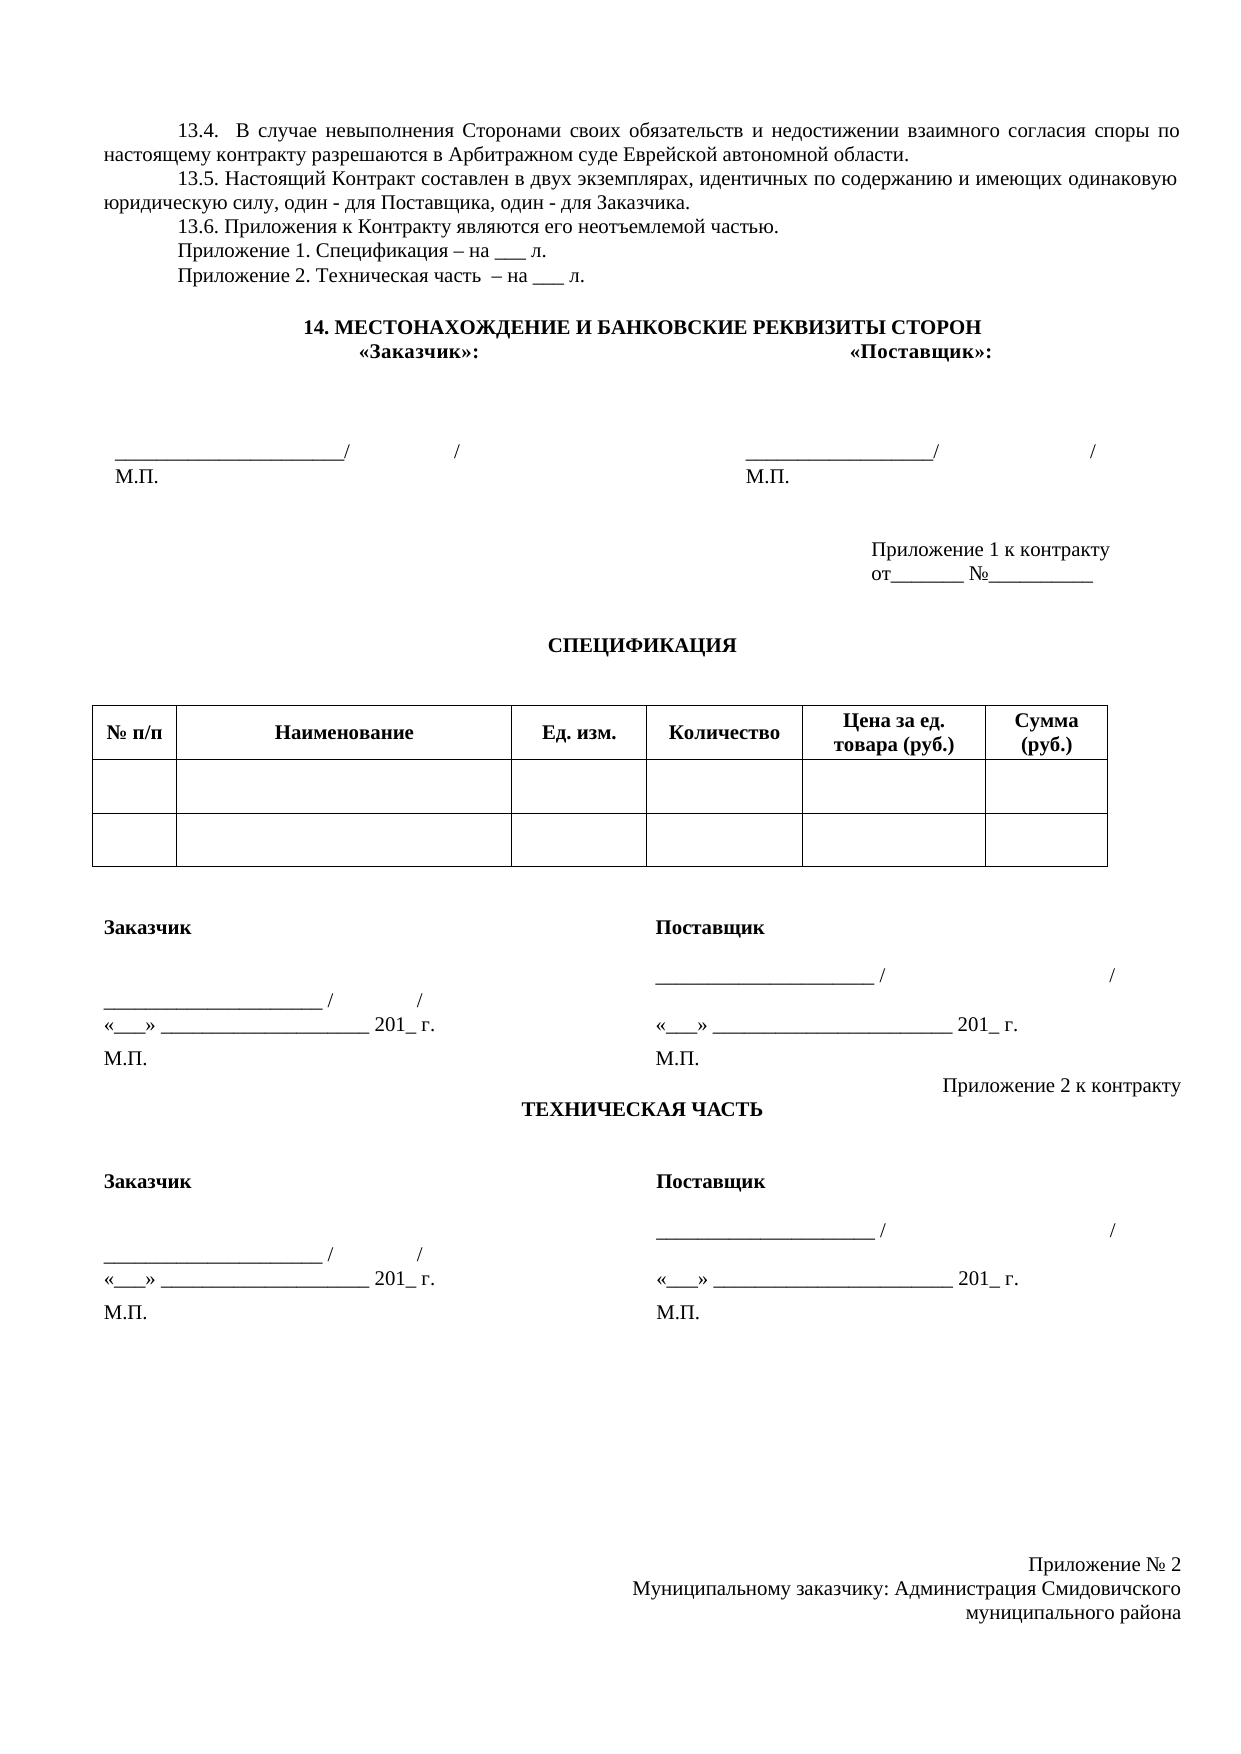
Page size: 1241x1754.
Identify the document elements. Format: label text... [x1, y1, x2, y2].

table_header Количество [647, 706, 802, 759]
table_cell [986, 814, 1107, 866]
table_cell [986, 760, 1107, 812]
text 13.6. Приложения к Контракту являются его неотъемлемой частью. [103, 214, 1181, 238]
table_cell [803, 760, 985, 812]
table_cell [177, 760, 511, 812]
table_cell М.П. [92, 1300, 645, 1327]
table_cell [647, 760, 802, 812]
table_cell М.П. [92, 1046, 644, 1073]
table_cell М.П. [644, 1046, 1160, 1073]
table_cell [93, 814, 176, 866]
text Приложение № 2 [103, 1551, 1181, 1576]
table_header «Заказчик»: ______________________/ / М.П. [104, 339, 734, 512]
table_cell _____________________ / / [644, 939, 1160, 1012]
table_cell _____________________ / / [92, 1194, 645, 1266]
table_cell «___» ____________________ 201_ г. [92, 1012, 644, 1046]
table_cell «___» _______________________ 201_ г. [645, 1266, 1221, 1300]
text 13.4. В случае невыполнения Сторонами своих обязательств и недостижении взаимного согласия споры по настоящему контракту разрешаются в Арбитражном суде Еврейской автономной области. [103, 118, 1181, 166]
table_cell [93, 760, 176, 812]
text 13.5. Настоящий Контракт составлен в двух экземплярах, идентичных по содержанию и имеющих одинаковую юридическую силу, один - для Поставщика, один - для Заказчика. [103, 166, 1179, 214]
text Приложение 1 к контракту [103, 536, 1181, 561]
table_cell _____________________ / / [645, 1194, 1221, 1266]
text от_______ №__________ [103, 561, 1181, 584]
text Приложение 1. Спецификация – на ___ л. [103, 238, 1181, 262]
table_cell _____________________ / / [92, 939, 644, 1012]
table_cell «___» _______________________ 201_ г. [644, 1012, 1160, 1046]
text Приложение 2. Техническая часть – на ___ л. [103, 262, 1181, 287]
table_cell Поставщик [644, 866, 1160, 939]
text СПЕЦИФИКАЦИЯ [103, 633, 1181, 657]
table_header № п/п [93, 706, 176, 759]
table_cell [512, 760, 646, 812]
table_cell М.П. [645, 1300, 1221, 1327]
text 14. МЕСТОНАХОЖДЕНИЕ И БАНКОВСКИЕ РЕКВИЗИТЫ СТОРОН [103, 314, 1181, 339]
table_header Поставщик [645, 1121, 1221, 1193]
table_header Наименование [177, 706, 511, 759]
table_header «Поставщик»: __________________/ / М.П. [734, 339, 1108, 512]
table_cell Заказчик [92, 867, 644, 939]
table_header Заказчик [92, 1121, 645, 1193]
table_header Цена за ед. товара (руб.) [803, 706, 985, 759]
table_cell [512, 814, 646, 866]
table_cell «___» ____________________ 201_ г. [92, 1266, 645, 1300]
table_cell [803, 814, 985, 866]
text Муниципальному заказчику: Администрация Смидовичского муниципального района [103, 1576, 1181, 1624]
table_cell [177, 814, 511, 866]
text ТЕХНИЧЕСКАЯ ЧАСТЬ [103, 1097, 1181, 1121]
table_cell [647, 814, 802, 866]
text Приложение 2 к контракту [103, 1073, 1181, 1097]
table_header Сумма (руб.) [986, 706, 1107, 759]
table_header Ед. изм. [512, 706, 646, 759]
